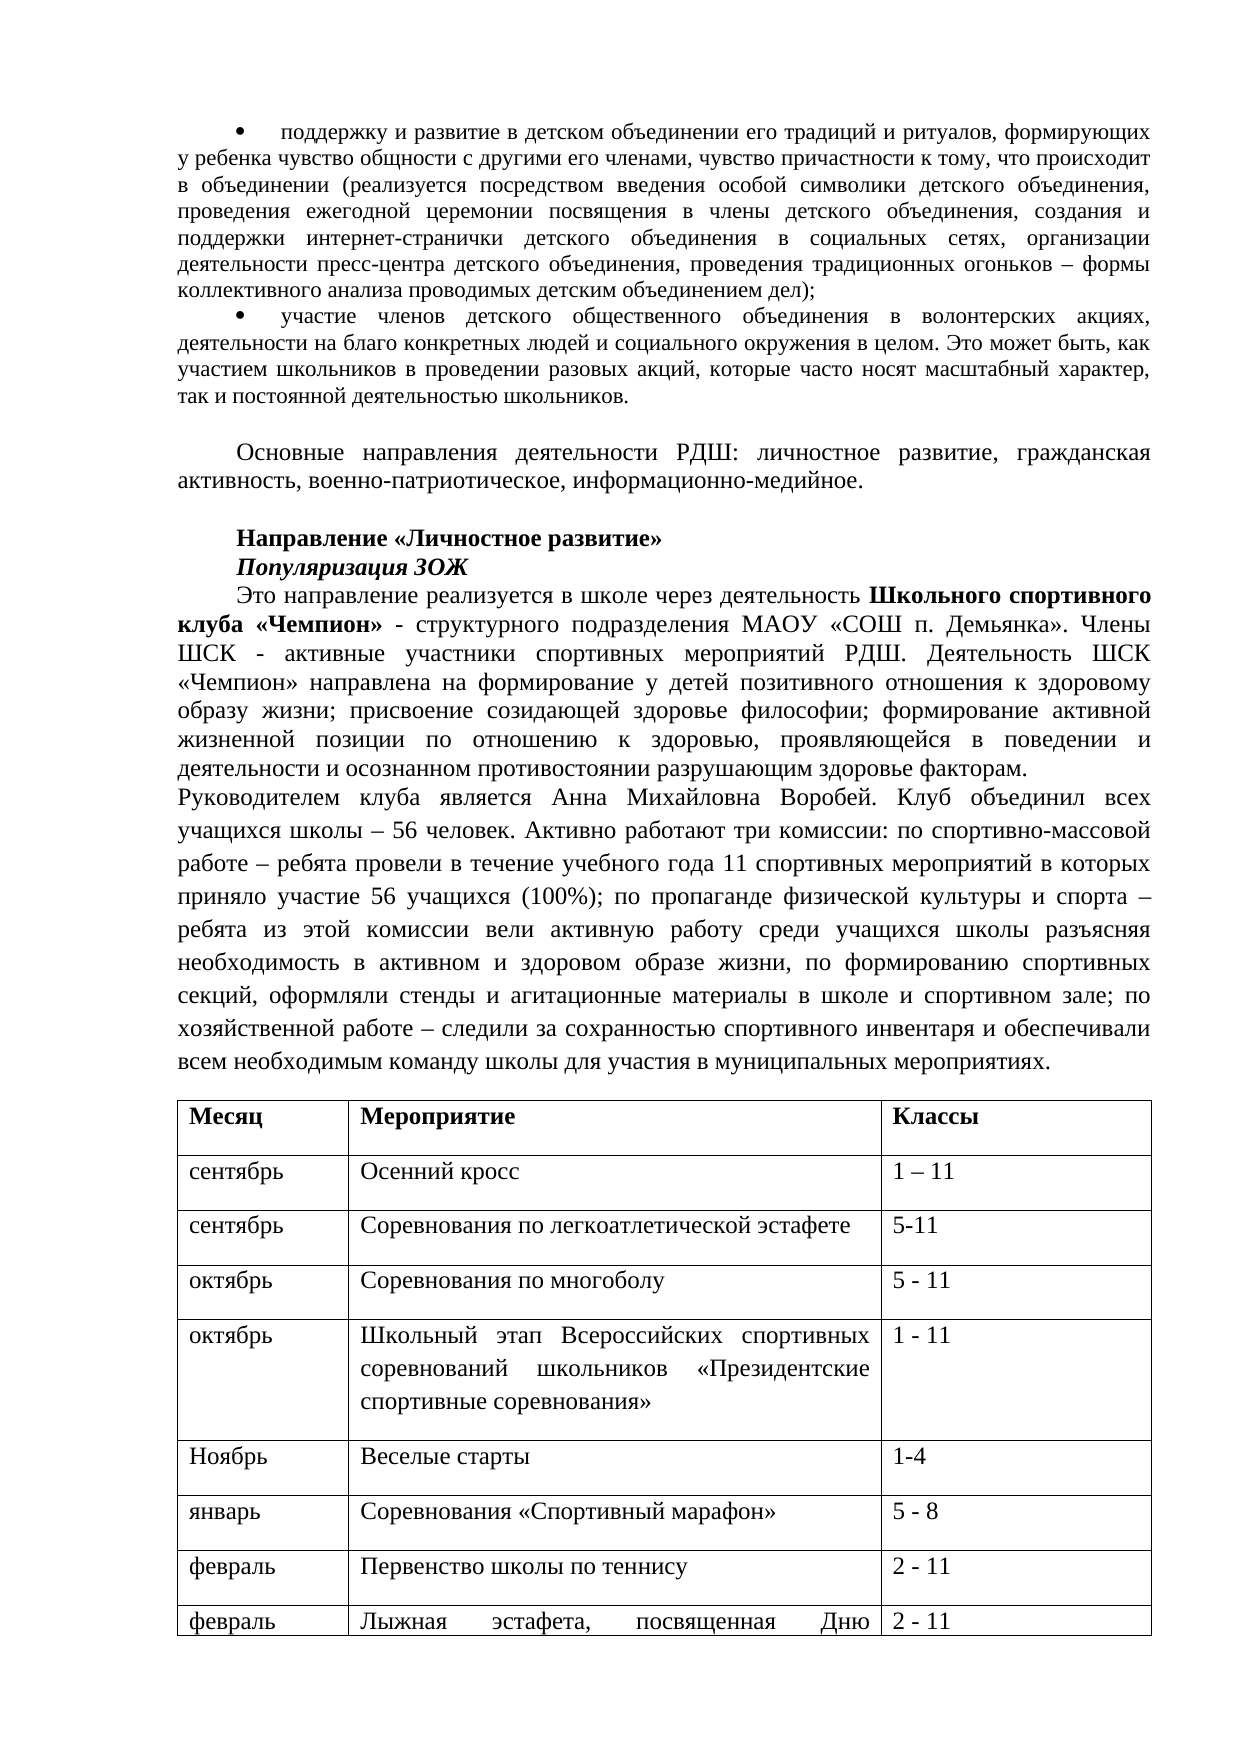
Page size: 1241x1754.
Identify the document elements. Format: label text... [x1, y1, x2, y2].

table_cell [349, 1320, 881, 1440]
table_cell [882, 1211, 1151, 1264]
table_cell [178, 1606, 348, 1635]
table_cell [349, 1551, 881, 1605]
text Это направление реализуется в школе через деятельность Школьного спортивного клуба «Чемпион» - структурного подразделения МАОУ «СОШ п. Демьянка». Члены ШСК - активные участники спортивных мероприятий РДШ. Деятельность ШСК «Чемпион» направлена на формирование у детей позитивного отношения к здоровому образу жизни; присвоение созидающей здоровье философии; формирование активной жизненной позиции по отношению к здоровью, проявляющейся в поведении и деятельности и осознанном противостоянии разрушающим здоровье факторам. [177, 581, 1152, 782]
text Направление «Личностное развитие» [177, 523, 1152, 552]
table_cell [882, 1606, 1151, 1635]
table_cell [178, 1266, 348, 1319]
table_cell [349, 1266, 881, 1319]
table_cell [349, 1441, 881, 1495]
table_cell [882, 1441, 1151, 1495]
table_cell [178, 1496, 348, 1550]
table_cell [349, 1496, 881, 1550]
text Основные направления деятельности РДШ: личностное развитие, гражданская активность, военно-патриотическое, информационно-медийное. [177, 437, 1152, 494]
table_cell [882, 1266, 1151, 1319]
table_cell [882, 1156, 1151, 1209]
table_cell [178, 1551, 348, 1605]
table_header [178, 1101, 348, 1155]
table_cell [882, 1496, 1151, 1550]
text Популяризация ЗОЖ [177, 552, 1152, 581]
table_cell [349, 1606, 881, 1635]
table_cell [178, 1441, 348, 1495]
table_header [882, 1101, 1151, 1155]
list участие членов детского общественного объединения в волонтерских акциях, деятельности на благо конкретных людей и социального окружения в целом. Это может быть, как участием школьников в проведении разовых акций, которые часто носят масштабный характер, так и постоянной деятельностью школьников. [177, 303, 1152, 408]
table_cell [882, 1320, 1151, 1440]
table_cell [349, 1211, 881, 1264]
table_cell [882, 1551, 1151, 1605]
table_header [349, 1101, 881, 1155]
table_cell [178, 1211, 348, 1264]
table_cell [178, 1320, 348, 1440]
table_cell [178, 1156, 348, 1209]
text Руководителем клуба является Анна Михайловна Воробей. Клуб объединил всех учащихся школы – 56 человек. Активно работают три комиссии: по спортивно-массовой работе – ребята провели в течение учебного года 11 спортивных мероприятий в которых приняло участие 56 учащихся (100%); по пропаганде физической культуры и спорта – ребята из этой комиссии вели активную работу среди учащихся школы разъясняя необходимость в активном и здоровом образе жизни, по формированию спортивных секций, оформляли стенды и агитационные материалы в школе и спортивном зале; по хозяйственной работе – следили за сохранностью спортивного инвентаря и обеспечивали всем необходимым команду школы для участия в муниципальных мероприятиях. [177, 782, 1152, 1075]
list поддержку и развитие в детском объединении его традиций и ритуалов, формирующих у ребенка чувство общности с другими его членами, чувство причастности к тому, что происходит в объединении (реализуется посредством введения особой символики детского объединения, проведения ежегодной церемонии посвящения в члены детского объединения, создания и поддержки интернет-странички детского объединения в социальных сетях, организации деятельности пресс-центра детского объединения, проведения традиционных огоньков – формы коллективного анализа проводимых детским объединением дел); [177, 118, 1152, 303]
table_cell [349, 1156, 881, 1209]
